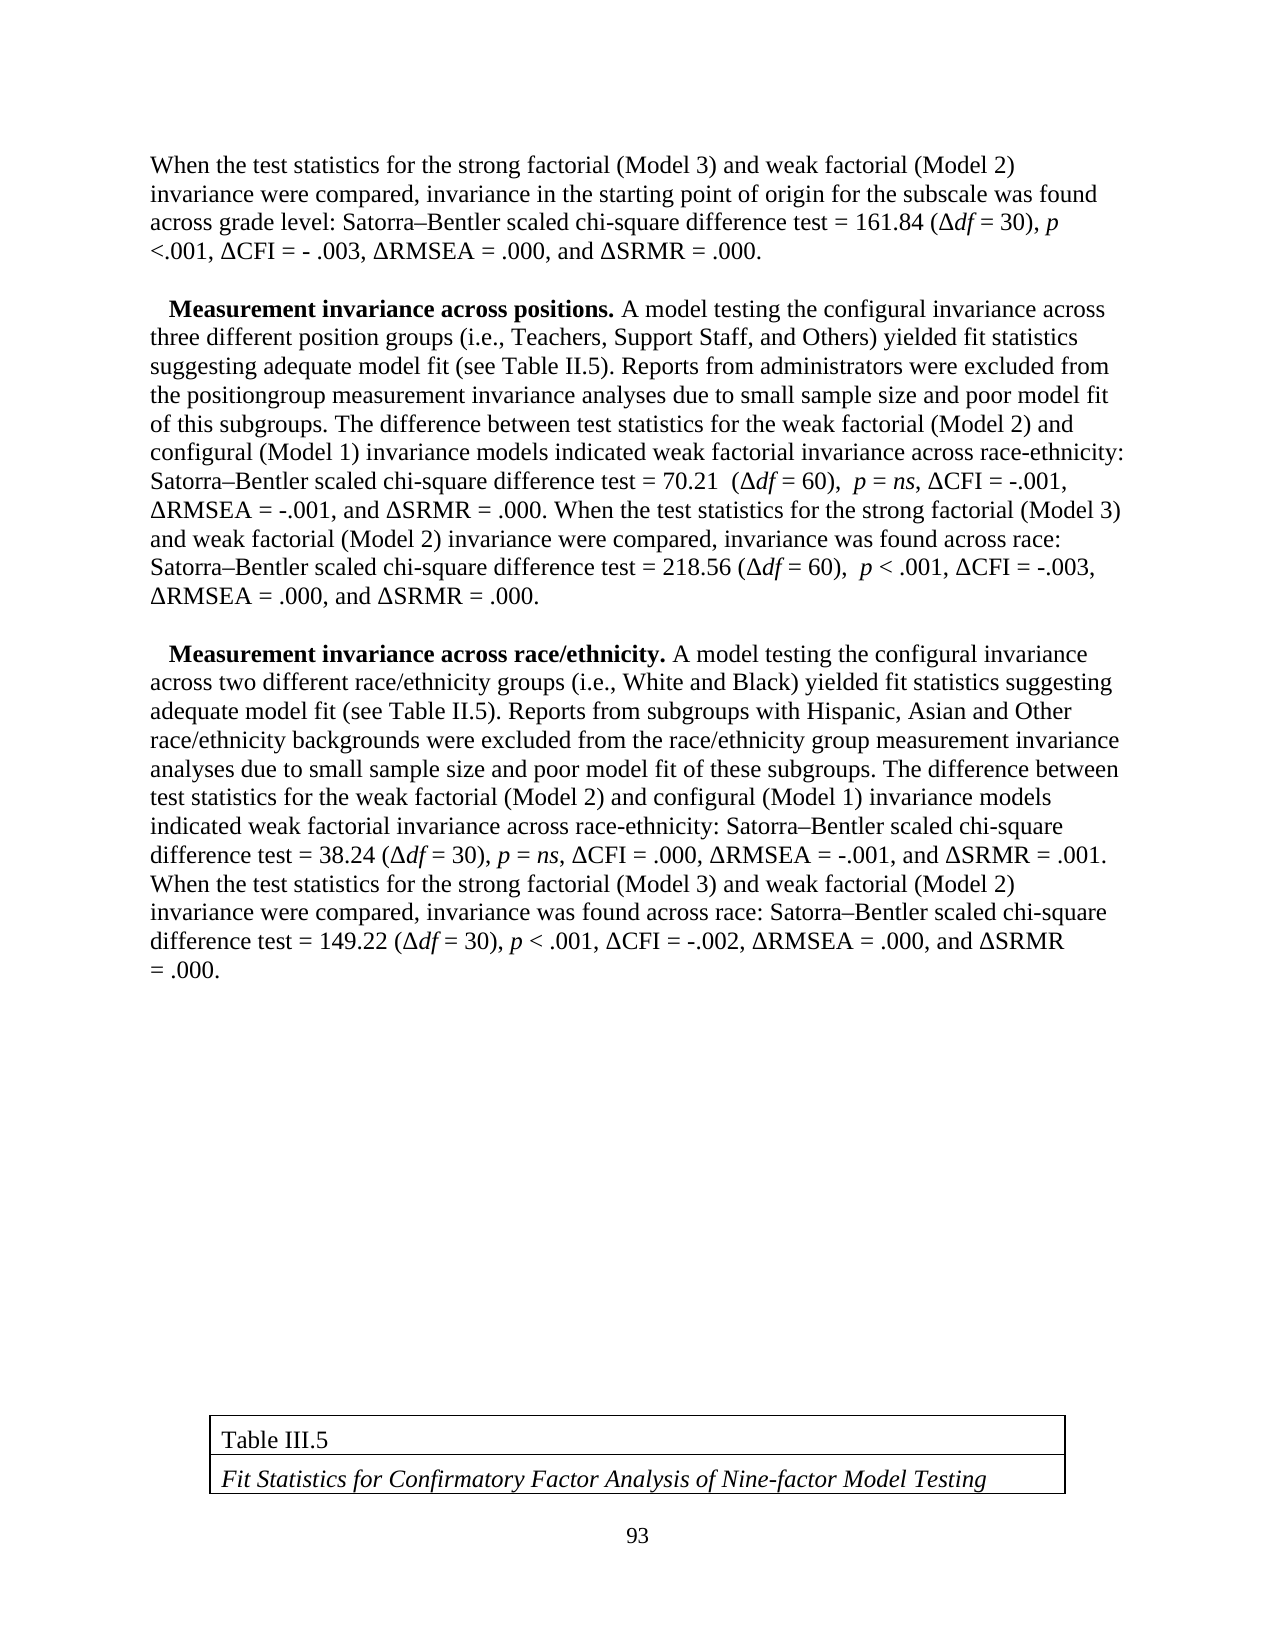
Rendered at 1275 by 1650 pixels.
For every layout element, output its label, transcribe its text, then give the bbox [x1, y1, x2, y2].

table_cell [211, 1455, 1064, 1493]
text Measurement invariance across positions. A model testing the configural invariance across three different position groups (i.e., Teachers, Support Staff, and Others) yielded fit statistics suggesting adequate model fit (see Table II.5). Reports from administrators were excluded from the positiongroup measurement invariance analyses due to small sample size and poor model fit of this subgroups. The difference between test statistics for the weak factorial (Model 2) and configural (Model 1) invariance models indicated weak factorial invariance across race-ethnicity: Satorra–Bentler scaled chi-square difference test = 70.21 (Δdf = 60), p = ns, ΔCFI = -.001, ΔRMSEA = -.001, and ΔSRMR = .000. When the test statistics for the strong factorial (Model 3) and weak factorial (Model 2) invariance were compared, invariance was found across race: Satorra–Bentler scaled chi-square difference test = 218.56 (Δdf = 60), p < .001, ΔCFI = -.003, ΔRMSEA = .000, and ΔSRMR = .000. [150, 294, 1125, 610]
text Measurement invariance across race/ethnicity. A model testing the configural invariance across two different race/ethnicity groups (i.e., White and Black) yielded fit statistics suggesting adequate model fit (see Table II.5). Reports from subgroups with Hispanic, Asian and Other race/ethnicity backgrounds were excluded from the race/ethnicity group measurement invariance analyses due to small sample size and poor model fit of these subgroups. The difference between test statistics for the weak factorial (Model 2) and configural (Model 1) invariance models indicated weak factorial invariance across race-ethnicity: Satorra–Bentler scaled chi-square difference test = 38.24 (Δdf = 30), p = ns, ΔCFI = .000, ΔRMSEA = -.001, and ΔSRMR = .001. When the test statistics for the strong factorial (Model 3) and weak factorial (Model 2) invariance were compared, invariance was found across race: Satorra–Bentler scaled chi-square difference test = 149.22 (Δdf = 30), p < .001, ΔCFI = -.002, ΔRMSEA = .000, and ΔSRMR = .000. [150, 639, 1125, 984]
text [150, 150, 1125, 265]
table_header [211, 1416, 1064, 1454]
